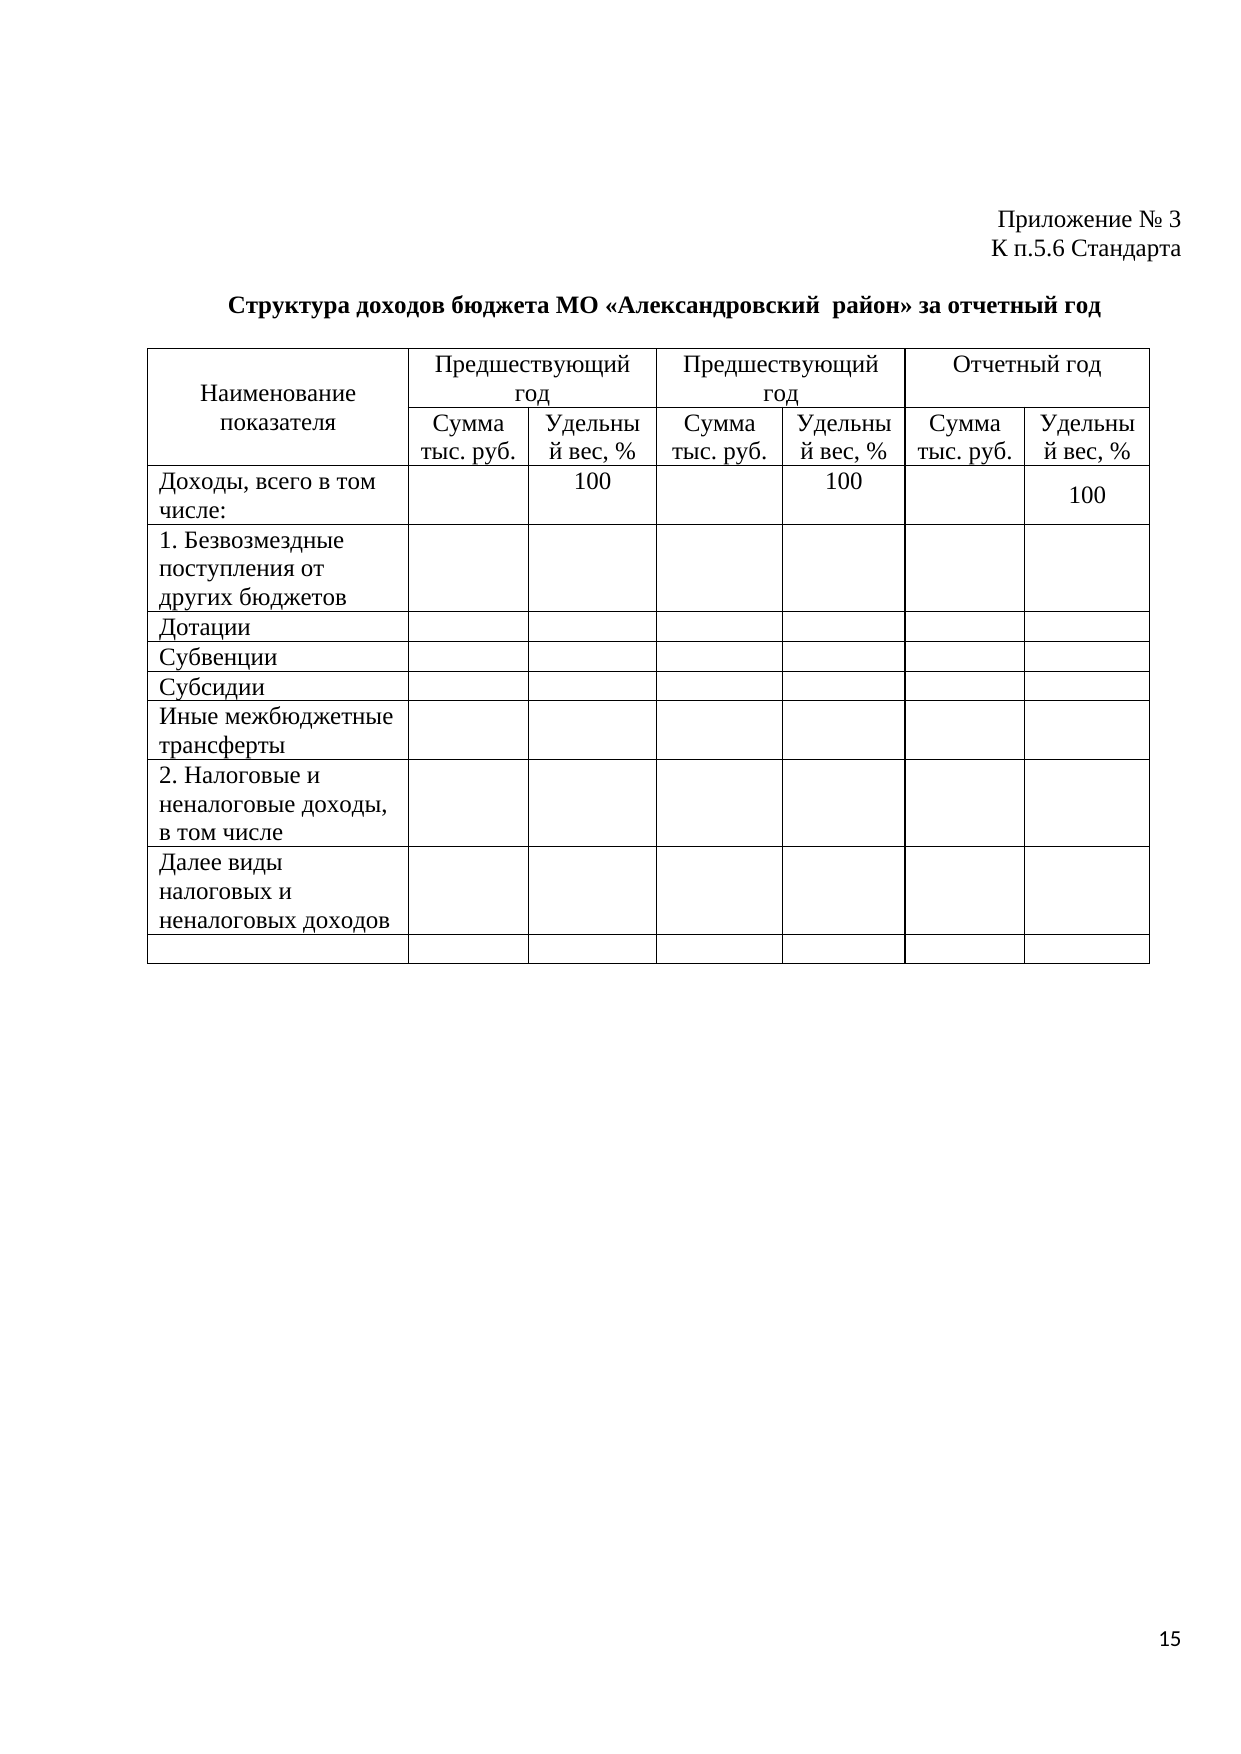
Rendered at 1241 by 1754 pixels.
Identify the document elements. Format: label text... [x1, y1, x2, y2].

table_cell 1. Безвозмездные поступления от других бюджетов [148, 525, 408, 611]
table_cell [783, 612, 904, 641]
table_cell 100 [1025, 466, 1149, 524]
table_cell [783, 672, 904, 700]
table_cell [529, 847, 656, 933]
table_cell [906, 466, 1024, 524]
table_cell [1025, 935, 1149, 963]
table_cell [529, 672, 656, 700]
table_cell [657, 701, 782, 759]
table_header Предшествующий год [409, 349, 656, 407]
table_cell [409, 525, 528, 611]
table_cell [409, 935, 528, 963]
table_header Наименование показателя [148, 349, 408, 465]
table_cell Удельный вес, % [1025, 408, 1149, 465]
table_cell [783, 760, 904, 846]
table_cell [783, 525, 904, 611]
text К п.5.6 Стандарта [148, 233, 1181, 262]
table_cell [657, 525, 782, 611]
table_header Отчетный год [906, 349, 1149, 407]
table_cell [409, 642, 528, 671]
table_cell [409, 466, 528, 524]
table_cell [783, 935, 904, 963]
table_cell [529, 701, 656, 759]
table_cell [657, 466, 782, 524]
table_cell [1025, 760, 1149, 846]
table_cell [657, 847, 782, 933]
table_cell Удельный вес, % [529, 408, 656, 465]
table_cell Сумма тыс. руб. [657, 408, 782, 465]
table_cell [529, 642, 656, 671]
table_cell [657, 672, 782, 700]
table_cell Иные межбюджетные трансферты [148, 701, 408, 759]
table_cell [906, 847, 1024, 933]
table_cell [657, 935, 782, 963]
table_cell [906, 672, 1024, 700]
table_cell [529, 612, 656, 641]
table_cell [148, 935, 408, 963]
table_cell Удельный вес, % [783, 408, 904, 465]
table_header Предшествующий год [657, 349, 904, 407]
table_cell Субвенции [148, 642, 408, 671]
table_cell [783, 642, 904, 671]
table_cell [906, 612, 1024, 641]
table_cell 2. Налоговые и неналоговые доходы, в том числе [148, 760, 408, 846]
table_cell [1025, 612, 1149, 641]
table_cell [783, 847, 904, 933]
table_cell Далее виды налоговых и неналоговых доходов [148, 847, 408, 933]
table_cell [409, 612, 528, 641]
table_cell [906, 760, 1024, 846]
table_cell [906, 935, 1024, 963]
table_cell [783, 701, 904, 759]
table_cell [529, 525, 656, 611]
table_cell [1025, 525, 1149, 611]
table_cell [1025, 847, 1149, 933]
table_cell [1025, 642, 1149, 671]
table_cell [657, 642, 782, 671]
text Структура доходов бюджета МО «Александровский район» за отчетный год [148, 291, 1181, 319]
table_cell [1025, 701, 1149, 759]
table_cell Доходы, всего в том числе: [148, 466, 408, 524]
table_cell [657, 760, 782, 846]
table_cell [529, 760, 656, 846]
table_cell [529, 935, 656, 963]
table_cell 100 [783, 466, 904, 524]
table_cell Сумма тыс. руб. [409, 408, 528, 465]
table_cell Дотации [148, 612, 408, 641]
table_cell Сумма тыс. руб. [906, 408, 1024, 465]
table_cell 100 [529, 466, 656, 524]
table_cell [1025, 672, 1149, 700]
table_cell [906, 525, 1024, 611]
table_cell [409, 701, 528, 759]
table_cell [906, 642, 1024, 671]
table_cell [409, 672, 528, 700]
table_cell [409, 760, 528, 846]
table_cell Субсидии [148, 672, 408, 700]
text Приложение № 3 [148, 204, 1181, 233]
table_cell [657, 612, 782, 641]
table_cell [409, 847, 528, 933]
table_cell [906, 701, 1024, 759]
